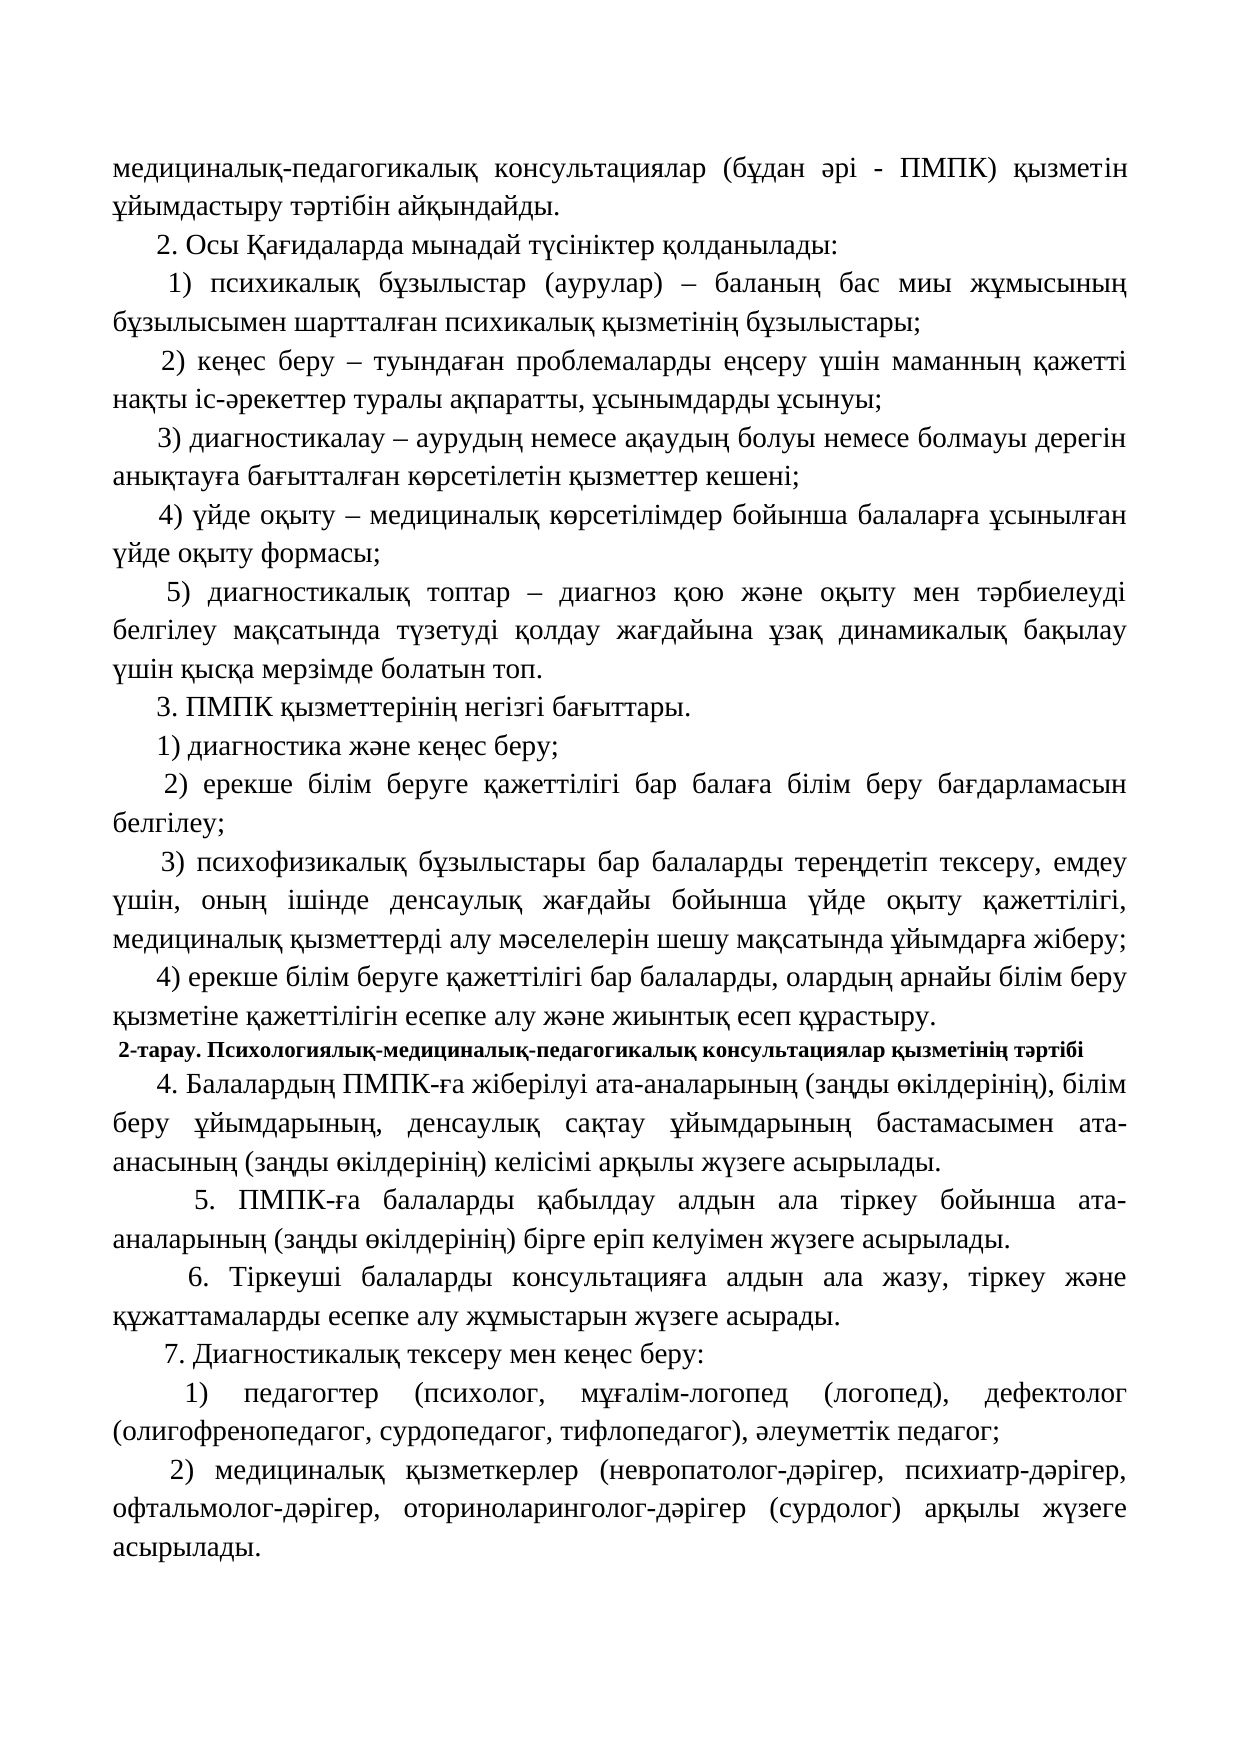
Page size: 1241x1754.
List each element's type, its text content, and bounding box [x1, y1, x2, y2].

text 2. Осы Қағидаларда мынадай түсініктер қолданылады: [112, 227, 1128, 261]
text 5. ПМПК-ға балаларды қабылдау алдын ала тіркеу бойынша ата-аналарының (заңды өкілдерінің) бірге ерiп келуiмен жүзеге асырылады. [112, 1182, 1128, 1254]
text 4. Балалардың ПМПК-ға жіберілуі ата-аналарының (заңды өкілдерінің), білім беру ұйымдарының, денсаулық сақтау ұйымдарының бастамасымен ата-анасының (заңды өкілдерінің) келісімі арқылы жүзеге асырылады. [112, 1067, 1128, 1177]
text 1) педагогтер (психолог, мұғалім-логопед (логопед), дефектолог (олигофренопедагог, сурдопедагог, тифлопедагог), әлеуметтік педагог; [112, 1375, 1128, 1447]
text 7. Диагностикалық тексеру мен кеңес беру: [112, 1336, 1128, 1370]
text 5) диагностикалық топтар – диагноз қою және оқыту мен тәрбиелеуді белгілеу мақсатында түзетуді қолдау жағдайына ұзақ динамикалық бақылау үшін қысқа мерзімде болатын топ. [112, 574, 1128, 684]
text 2) кеңес беру – туындаған проблемаларды еңсеру үшін маманның қажетті нақты іс-әрекеттер туралы ақпаратты, ұсынымдарды ұсынуы; [112, 343, 1128, 415]
text 2) ерекше білім беруге қажеттілігі бар балаға білім беру бағдарламасын белгілеу; [112, 767, 1128, 839]
text 2) медициналық қызметкерлер (невропатолог-дәрігер, психиатр-дәрігер, офтальмолог-дәрігер, оториноларинголог-дәрігер (сурдолог) арқылы жүзеге асырылады. [112, 1452, 1128, 1563]
text 3. ПМПК қызметтерінің негізгі бағыттары. [112, 689, 1128, 723]
text 6. Тіркеуші балаларды консультацияға алдын ала жазу, тіркеу және құжаттамаларды есепке алу жұмыстарын жүзеге асырады. [112, 1259, 1128, 1331]
text 1) психикалық бұзылыстар (аурулар) – баланың бас миы жұмысының бұзылысымен шартталған психикалық қызметінің бұзылыстары; [112, 266, 1128, 338]
text 4) ерекше білім беруге қажеттілігі бар балаларды, олардың арнайы білім беру қызметіне қажеттілігін есепке алу және жиынтық есеп құрастыру. [112, 959, 1128, 1031]
text 3) диагностикалау – аурудың немесе ақаудың болуы немесе болмауы дерегін анықтауға бағытталған көрсетілетін қызметтер кешені; [112, 420, 1128, 492]
text 4) үйде оқыту – медициналық көрсетілімдер бойынша балаларға ұсынылған үйде оқыту формасы; [112, 497, 1128, 569]
text 3) психофизикалық бұзылыстары бар балаларды тереңдетіп тексеру, емдеу үшiн, оның ішінде денсаулық жағдайы бойынша үйде оқыту қажеттілігі, медициналық қызметтерді алу мәселелерін шешу мақсатында ұйымдарға жіберу; [112, 844, 1128, 954]
text 2-тарау. Психологиялық-медициналық-педагогикалық консультациялар қызметiнің тәртібi [112, 1036, 1128, 1063]
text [112, 150, 1128, 222]
text 1) диагностика және кеңес беру; [112, 728, 1128, 762]
